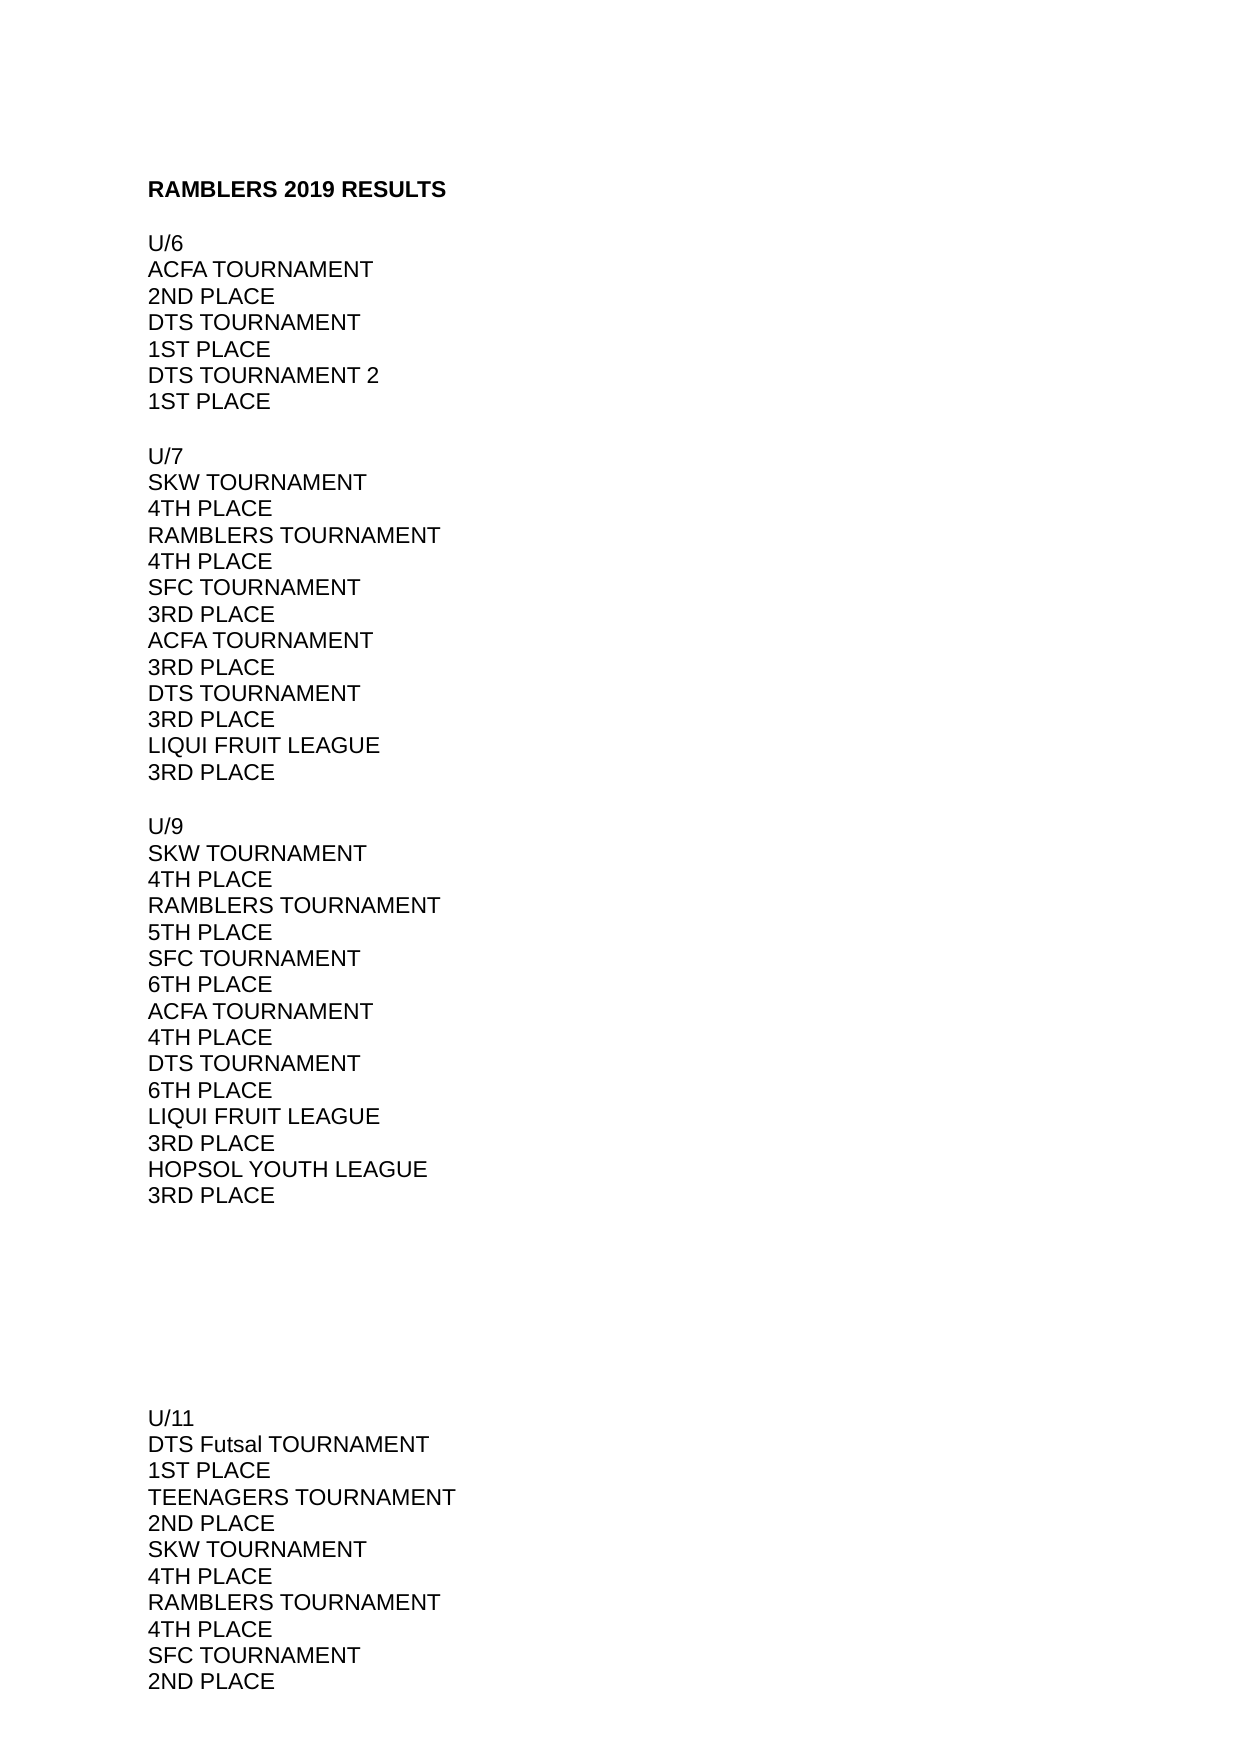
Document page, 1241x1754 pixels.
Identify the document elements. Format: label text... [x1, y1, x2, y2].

text SFC TOURNAMENT [148, 1650, 1092, 1676]
text 4TH PLACE [148, 1571, 1092, 1597]
text 3RD PLACE [148, 656, 1092, 682]
text U/9 [148, 816, 1092, 842]
text 6TH PLACE [148, 974, 1092, 1001]
text U/11 [148, 1413, 1092, 1439]
text 2ND PLACE [148, 284, 1092, 311]
text TEENAGERS TOURNAMENT [148, 1492, 1092, 1518]
text 4TH PLACE [148, 497, 1092, 524]
text DTS Futsal TOURNAMENT [148, 1439, 1092, 1465]
text 4TH PLACE [148, 1027, 1092, 1053]
text 1ST PLACE [148, 1465, 1092, 1492]
text 2ND PLACE [148, 1518, 1092, 1544]
text SFC TOURNAMENT [148, 577, 1092, 603]
text 4TH PLACE [148, 869, 1092, 895]
text DTS TOURNAMENT 2 [148, 363, 1092, 390]
text 1ST PLACE [148, 337, 1092, 363]
text RAMBLERS TOURNAMENT [148, 1597, 1092, 1623]
text 1ST PLACE [148, 390, 1092, 416]
text 3RD PLACE [148, 1132, 1092, 1159]
text U/6 [148, 232, 1092, 258]
text 3RD PLACE [148, 1185, 1092, 1211]
text RAMBLERS TOURNAMENT [148, 524, 1092, 550]
text 6TH PLACE [148, 1080, 1092, 1106]
text SKW TOURNAMENT [148, 1544, 1092, 1571]
text 4TH PLACE [148, 550, 1092, 577]
text 3RD PLACE [148, 603, 1092, 629]
text LIQUI FRUIT LEAGUE [148, 1106, 1092, 1132]
text SFC TOURNAMENT [148, 948, 1092, 974]
text SKW TOURNAMENT [148, 842, 1092, 869]
text U/7 [148, 445, 1092, 471]
text DTS TOURNAMENT [148, 1053, 1092, 1080]
text RAMBLERS TOURNAMENT [148, 895, 1092, 922]
text 5TH PLACE [148, 922, 1092, 948]
text LIQUI FRUIT LEAGUE [148, 735, 1092, 761]
text 4TH PLACE [148, 1623, 1092, 1650]
text RAMBLERS 2019 RESULTS [148, 176, 1092, 203]
text 3RD PLACE [148, 708, 1092, 735]
text ACFA TOURNAMENT [148, 258, 1092, 284]
text ACFA TOURNAMENT [148, 629, 1092, 656]
text DTS TOURNAMENT [148, 682, 1092, 708]
text SKW TOURNAMENT [148, 471, 1092, 497]
text 3RD PLACE [148, 761, 1092, 787]
text ACFA TOURNAMENT [148, 1001, 1092, 1027]
text DTS TOURNAMENT [148, 311, 1092, 337]
text HOPSOL YOUTH LEAGUE [148, 1159, 1092, 1185]
